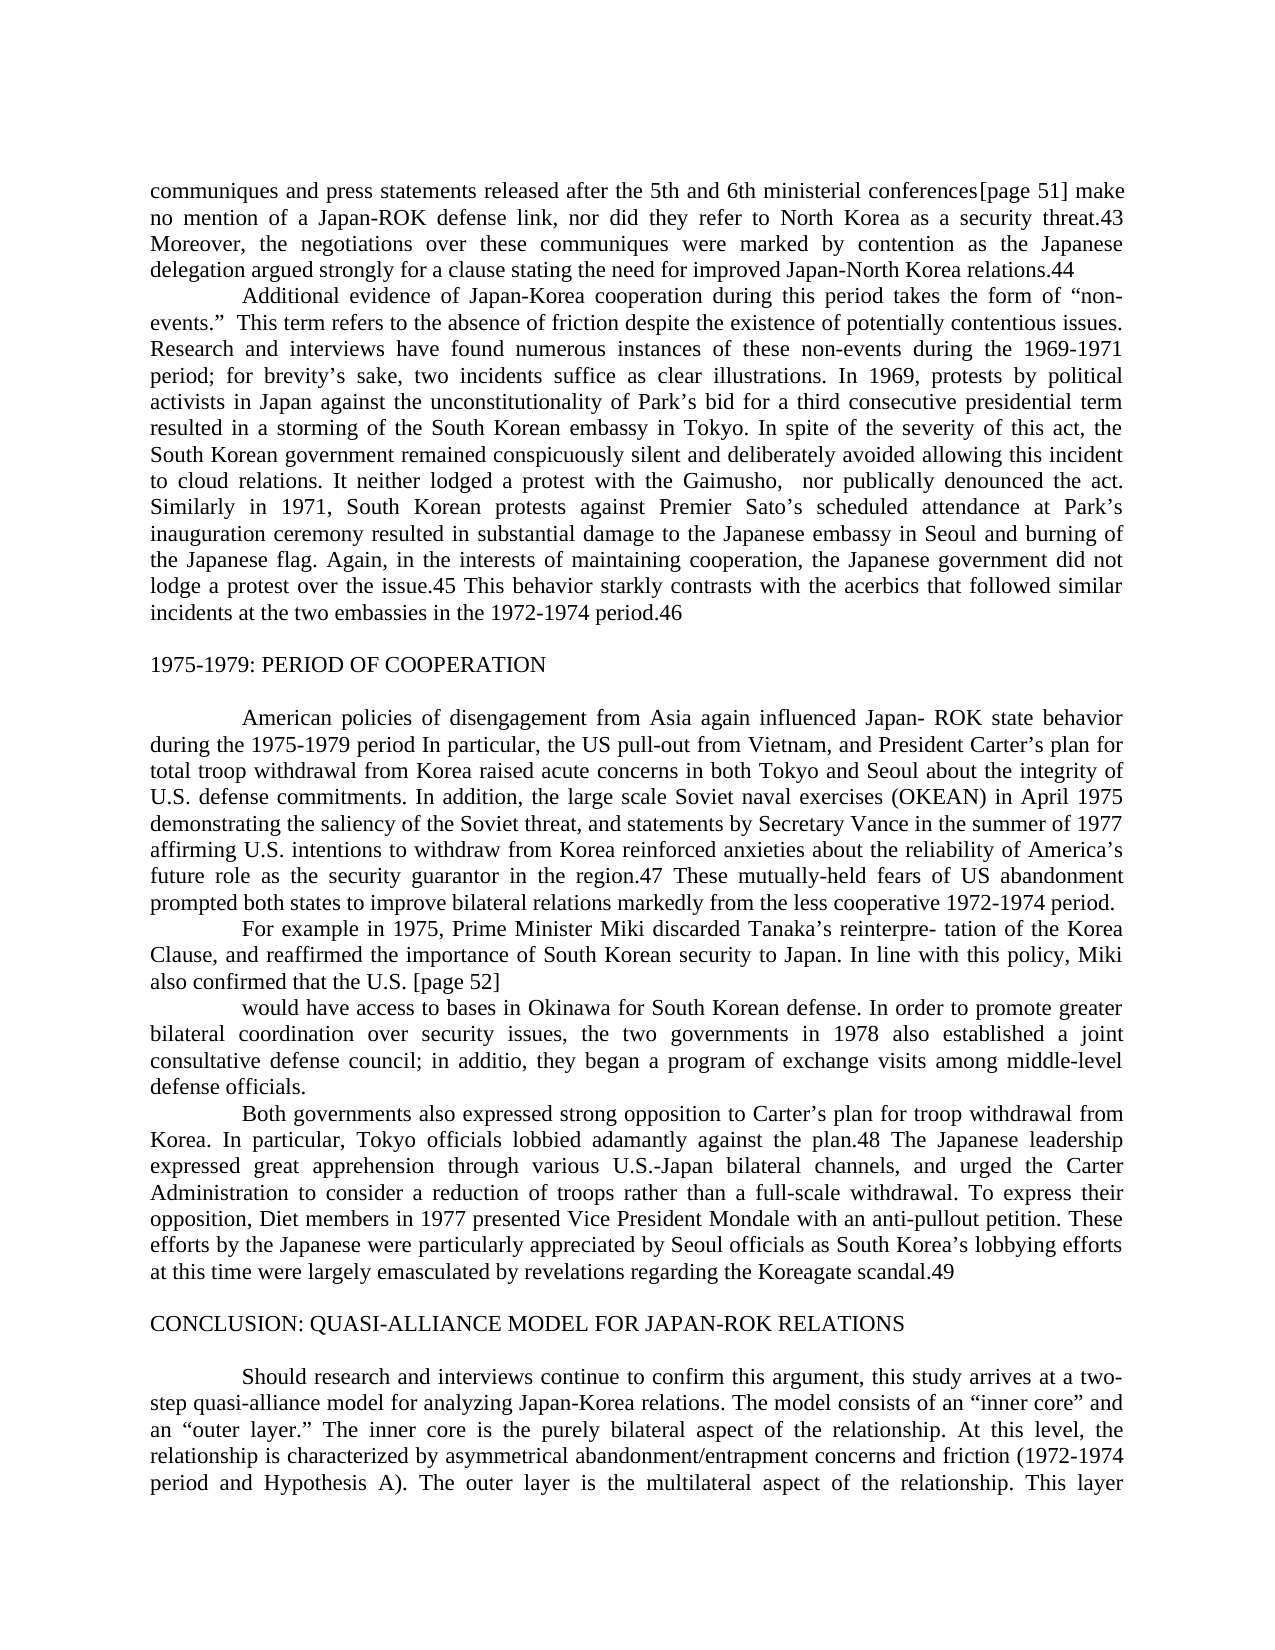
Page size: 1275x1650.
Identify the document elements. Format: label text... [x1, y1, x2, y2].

text Additional evidence of Japan-Korea cooperation during this period takes the form of “non-events.” This term refers to the absence of friction despite the existence of potentially contentious issues. Research and interviews have found numerous instances of these non-events during the 1969-1971 period; for brevity’s sake, two incidents suffice as clear illustrations. In 1969, protests by political activists in Japan against the unconstitutionality of Park’s bid for a third consecutive presidential term resulted in a storming of the South Korean embassy in Tokyo. In spite of the severity of this act, the South Korean government remained conspicuously silent and deliberately avoided allowing this incident to cloud relations. It neither lodged a protest with the Gaimusho, nor publically denounced the act. Similarly in 1971, South Korean protests against Premier Sato’s scheduled attendance at Park’s inauguration ceremony resulted in substantial damage to the Japanese embassy in Seoul and burning of the Japanese flag. Again, in the interests of maintaining cooperation, the Japanese government did not lodge a protest over the issue.45 This behavior starkly contrasts with the acerbics that followed similar incidents at the two embassies in the 1972-1974 period.46 [150, 283, 1125, 625]
text Both governments also expressed strong opposition to Carter’s plan for troop withdrawal from Korea. In particular, Tokyo officials lobbied adamantly against the plan.48 The Japanese leadership expressed great apprehension through various U.S.-Japan bilateral channels, and urged the Carter Administration to consider a reduction of troops rather than a full-scale withdrawal. To express their opposition, Diet members in 1977 presented Vice President Mondale with an anti-pullout petition. These efforts by the Japanese were particularly appreciated by Seoul officials as South Korea’s lobbying efforts at this time were largely emasculated by revelations regarding the Koreagate scandal.49 [150, 1099, 1125, 1284]
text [150, 177, 1125, 283]
text CONCLUSION: QUASI-ALLIANCE MODEL FOR JAPAN-ROK RELATIONS [150, 1310, 1125, 1337]
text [150, 1363, 1125, 1495]
text would have access to bases in Okinawa for South Korean defense. In order to promote greater bilateral coordination over security issues, the two governments in 1978 also established a joint consultative defense council; in additio, they began a program of exchange visits among middle-level defense officials. [150, 994, 1125, 1099]
text American policies of disengagement from Asia again influenced Japan- ROK state behavior during the 1975-1979 period In particular, the US pull-out from Vietnam, and President Carter’s plan for total troop withdrawal from Korea raised acute concerns in both Tokyo and Seoul about the integrity of U.S. defense commitments. In addition, the large scale Soviet naval exercises (OKEAN) in April 1975 demonstrating the saliency of the Soviet threat, and statements by Secretary Vance in the summer of 1977 affirming U.S. intentions to withdraw from Korea reinforced anxieties about the reliability of America’s future role as the security guarantor in the region.47 These mutually-held fears of US abandonment prompted both states to improve bilateral relations markedly from the less cooperative 1972-1974 period. [150, 704, 1125, 915]
text 1975-1979: PERIOD OF COOPERATION [150, 652, 1125, 678]
text For example in 1975, Prime Minister Miki discarded Tanaka’s reinterpre- tation of the Korea Clause, and reaffirmed the importance of South Korean security to Japan. In line with this policy, Miki also confirmed that the U.S. [page 52] [150, 915, 1125, 994]
